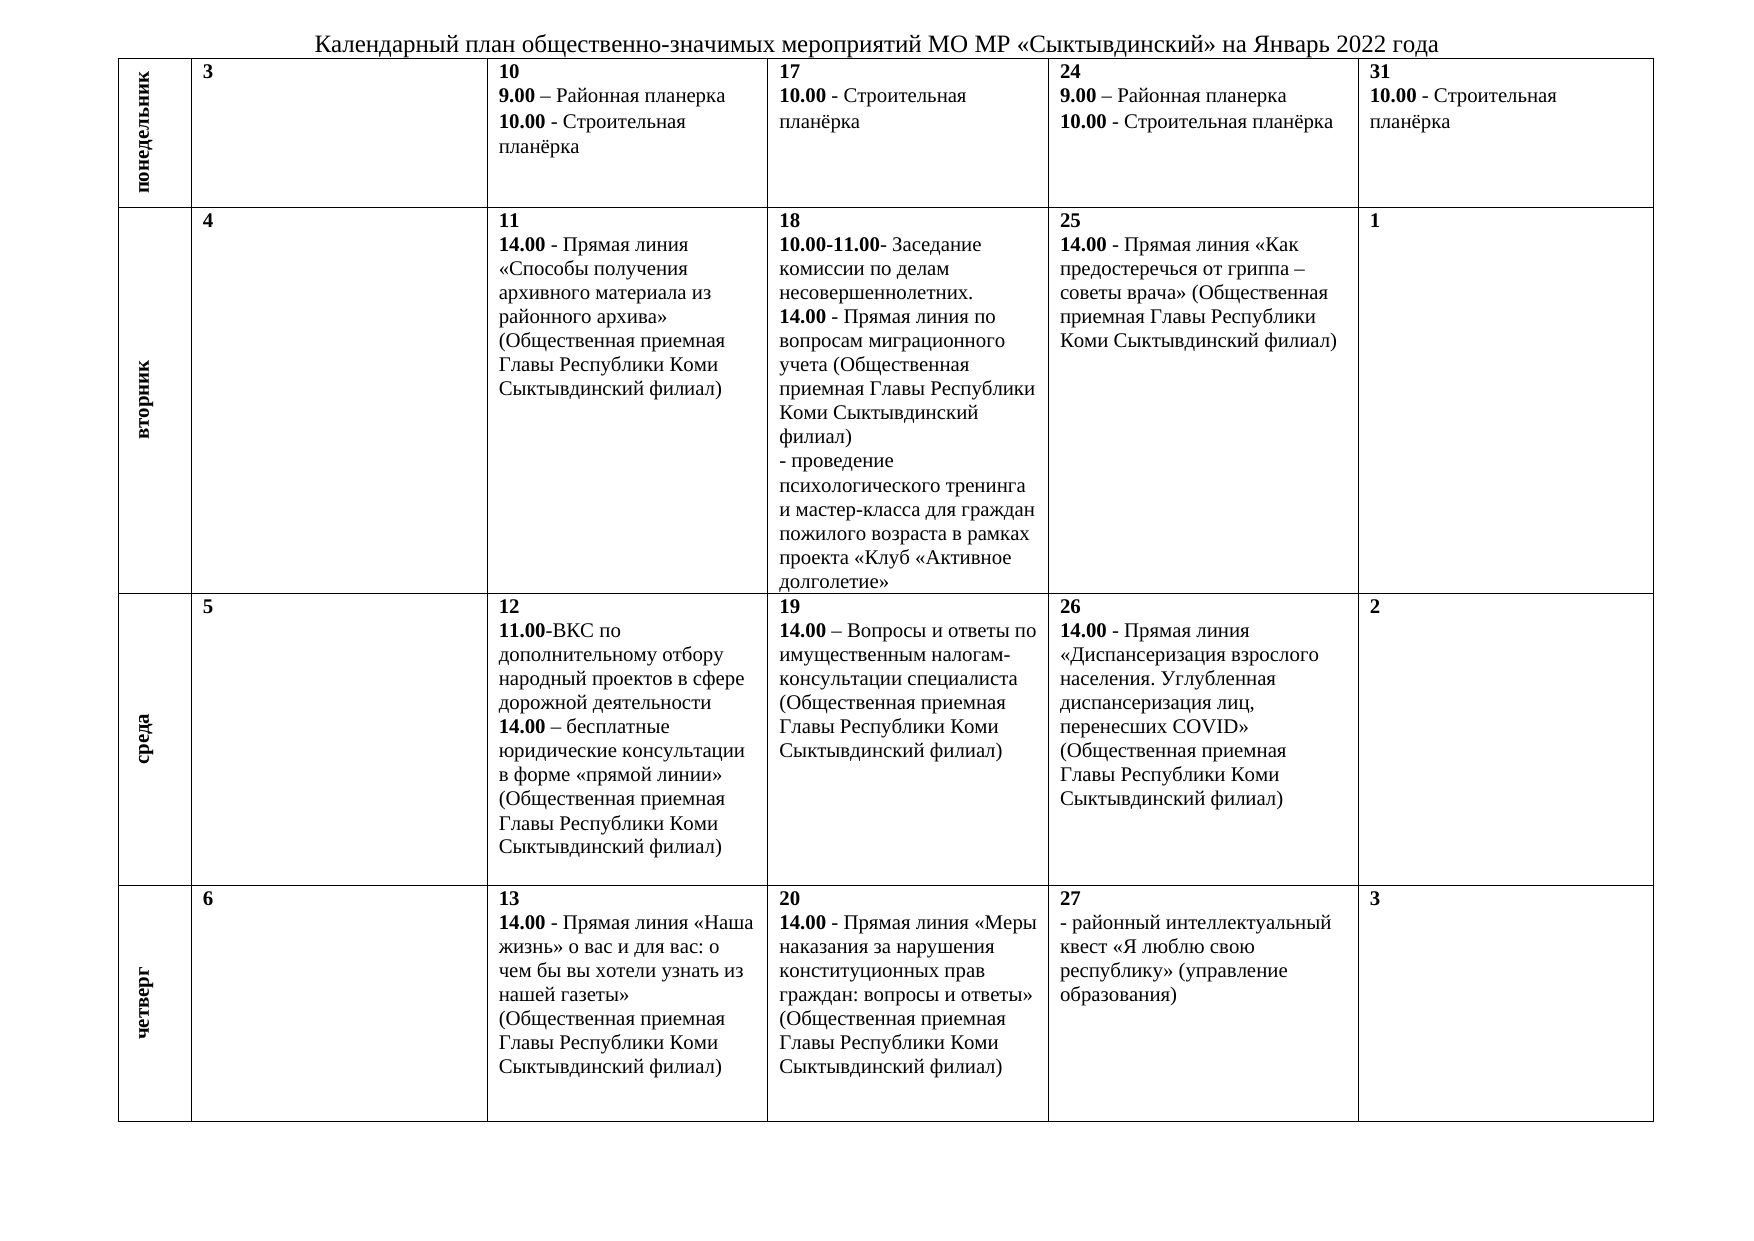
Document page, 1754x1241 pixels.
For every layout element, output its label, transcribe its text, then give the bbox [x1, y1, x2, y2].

table_cell 19 14.00 – Вопросы и ответы по имущественным налогам-консультации специалиста (Общественная приемная Главы Республики Коми Сыктывдинский филиал) [768, 594, 1048, 885]
table_cell среда [119, 594, 191, 885]
table_cell 18 10.00-11.00- Заседание комиссии по делам несовершеннолетних. 14.00 - Прямая линия по вопросам миграционного учета (Общественная приемная Главы Республики Коми Сыктывдинский филиал) - проведение психологического тренинга и мастер-класса для граждан пожилого возраста в рамках проекта «Клуб «Активное долголетие» [768, 208, 1048, 593]
table_cell 1 [1359, 208, 1653, 593]
table_header 24 9.00 – Районная планерка 10.00 - Строительная планёрка [1049, 59, 1358, 207]
table_cell 13 14.00 - Прямая линия «Наша жизнь» о вас и для вас: о чем бы вы хотели узнать из нашей газеты» (Общественная приемная Главы Республики Коми Сыктывдинский филиал) [488, 886, 767, 1121]
table_cell 3 [1359, 886, 1653, 1121]
text Календарный план общественно-значимых мероприятий МО МР «Сыктывдинский» на Январь 2022 года [118, 29, 1636, 58]
table_cell 5 [192, 594, 487, 885]
table_cell 20 14.00 - Прямая линия «Меры наказания за нарушения конституционных прав граждан: вопросы и ответы» (Общественная приемная Главы Республики Коми Сыктывдинский филиал) [768, 886, 1048, 1121]
table_cell 27 - районный интеллектуальный квест «Я люблю свою республику» (управление образования) [1049, 886, 1358, 1121]
table_cell 11 14.00 - Прямая линия «Способы получения архивного материала из районного архива» (Общественная приемная Главы Республики Коми Сыктывдинский филиал) [488, 208, 767, 593]
table_header 17 10.00 - Строительная планёрка [768, 59, 1048, 207]
table_header 3 [192, 59, 487, 207]
table_cell 2 [1359, 594, 1653, 885]
table_header 31 10.00 - Строительная планёрка [1359, 59, 1653, 207]
table_cell четверг [119, 886, 191, 1121]
table_header понедельник [119, 59, 191, 207]
table_cell 25 14.00 - Прямая линия «Как предостеречься от гриппа – советы врача» (Общественная приемная Главы Республики Коми Сыктывдинский филиал) [1049, 208, 1358, 593]
table_cell вторник [119, 208, 191, 593]
table_cell 6 [192, 886, 487, 1121]
table_header 10 9.00 – Районная планерка 10.00 - Строительная планёрка [488, 59, 767, 207]
table_cell 12 11.00-ВКС по дополнительному отбору народный проектов в сфере дорожной деятельности 14.00 – бесплатные юридические консультации в форме «прямой линии» (Общественная приемная Главы Республики Коми Сыктывдинский филиал) [488, 594, 767, 885]
table_cell 26 14.00 - Прямая линия «Диспансеризация взрослого населения. Углубленная диспансеризация лиц, перенесших COVID» (Общественная приемная Главы Республики Коми Сыктывдинский филиал) [1049, 594, 1358, 885]
table_cell 4 [192, 208, 487, 593]
